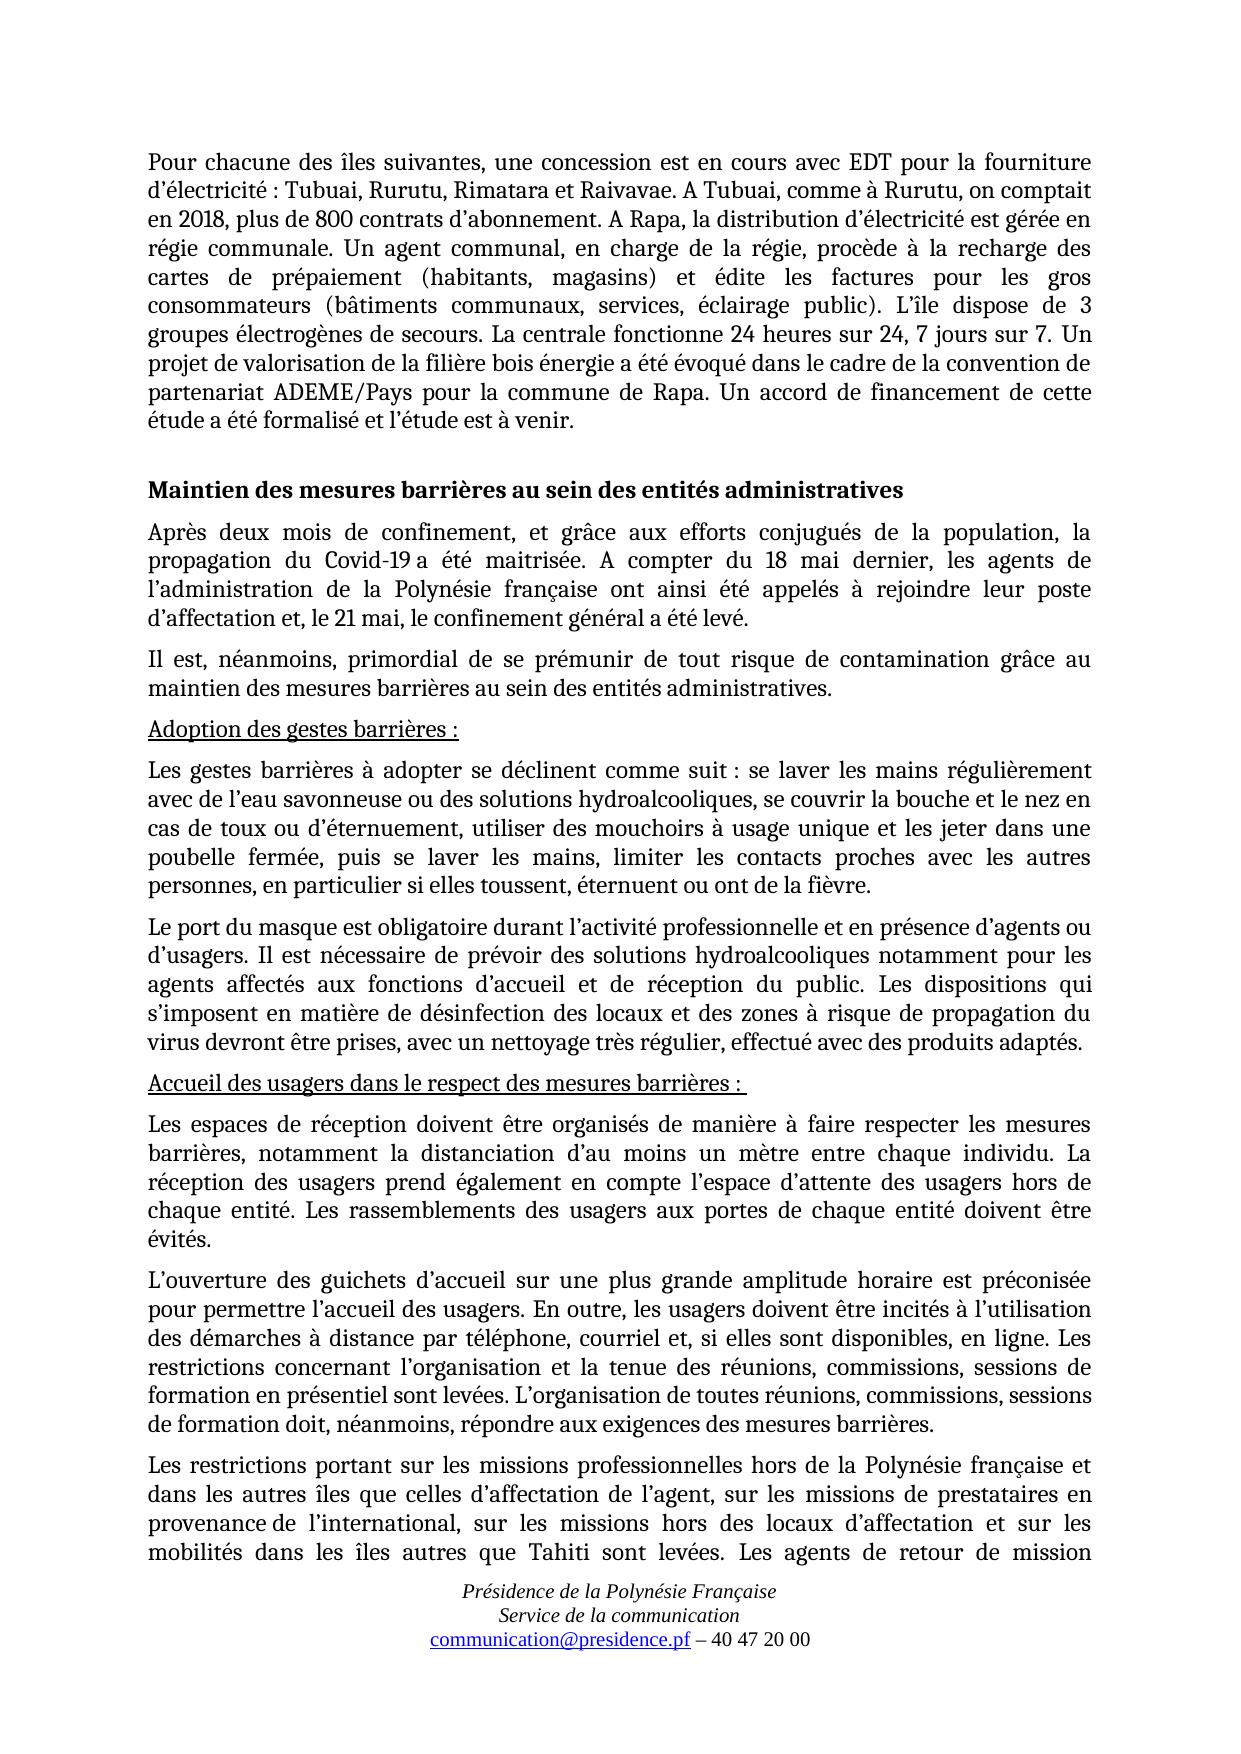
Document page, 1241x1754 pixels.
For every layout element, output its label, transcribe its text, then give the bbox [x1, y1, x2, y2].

text Accueil des usagers dans le respect des mesures barrières : [148, 1069, 1093, 1098]
text Il est, néanmoins, primordial de se prémunir de tout risque de contamination grâce au maintien des mesures barrières au sein des entités administratives. [148, 645, 1093, 703]
text Maintien des mesures barrières au sein des entités administratives [148, 476, 1093, 505]
text Les espaces de réception doivent être organisés de manière à faire respecter les mesures barrières, notamment la distanciation d’au moins un mètre entre chaque individu. La réception des usagers prend également en compte l’espace d’attente des usagers hors de chaque entité. Les rassemblements des usagers aux portes de chaque entité doivent être évités. [148, 1110, 1093, 1254]
text Adoption des gestes barrières : [148, 715, 1093, 744]
text Après deux mois de confinement, et grâce aux efforts conjugués de la population, la propagation du Covid-19 a été maitrisée. A compter du 18 mai dernier, les agents de l’administration de la Polynésie française ont ainsi été appelés à rejoindre leur poste d’affectation et, le 21 mai, le confinement général a été levé. [148, 518, 1093, 633]
text L’ouverture des guichets d’accueil sur une plus grande amplitude horaire est préconisée pour permettre l’accueil des usagers. En outre, les usagers doivent être incités à l’utilisation des démarches à distance par téléphone, courriel et, si elles sont disponibles, en ligne. Les restrictions concernant l’organisation et la tenue des réunions, commissions, sessions de formation en présentiel sont levées. L’organisation de toutes réunions, commissions, sessions de formation doit, néanmoins, répondre aux exigences des mesures barrières. [148, 1266, 1093, 1439]
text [148, 1451, 1093, 1566]
text Le port du masque est obligatoire durant l’activité professionnelle et en présence d’agents ou d’usagers. Il est nécessaire de prévoir des solutions hydroalcooliques notamment pour les agents affectés aux fonctions d’accueil et de réception du public. Les dispositions qui s’imposent en matière de désinfection des locaux et des zones à risque de propagation du virus devront être prises, avec un nettoyage très régulier, effectué avec des produits adaptés. [148, 913, 1093, 1056]
text Pour chacune des îles suivantes, une concession est en cours avec EDT pour la fourniture d’électricité : Tubuai, Rurutu, Rimatara et Raivavae. A Tubuai, comme à Rurutu, on comptait en 2018, plus de 800 contrats d’abonnement. A Rapa, la distribution d’électricité est gérée en régie communale. Un agent communal, en charge de la régie, procède à la recharge des cartes de prépaiement (habitants, magasins) et édite les factures pour les gros consommateurs (bâtiments communaux, services, éclairage public). L’île dispose de 3 groupes électrogènes de secours. La centrale fonctionne 24 heures sur 24, 7 jours sur 7. Un projet de valorisation de la filière bois énergie a été évoqué dans le cadre de la convention de partenariat ADEME/Pays pour la commune de Rapa. Un accord de financement de cette étude a été formalisé et l’étude est à venir. [148, 148, 1093, 435]
text Les gestes barrières à adopter se déclinent comme suit : se laver les mains régulièrement avec de l’eau savonneuse ou des solutions hydroalcooliques, se couvrir la bouche et le nez en cas de toux ou d’éternuement, utiliser des mouchoirs à usage unique et les jeter dans une poubelle fermée, puis se laver les mains, limiter les contacts proches avec les autres personnes, en particulier si elles toussent, éternuent ou ont de la fièvre. [148, 756, 1093, 900]
